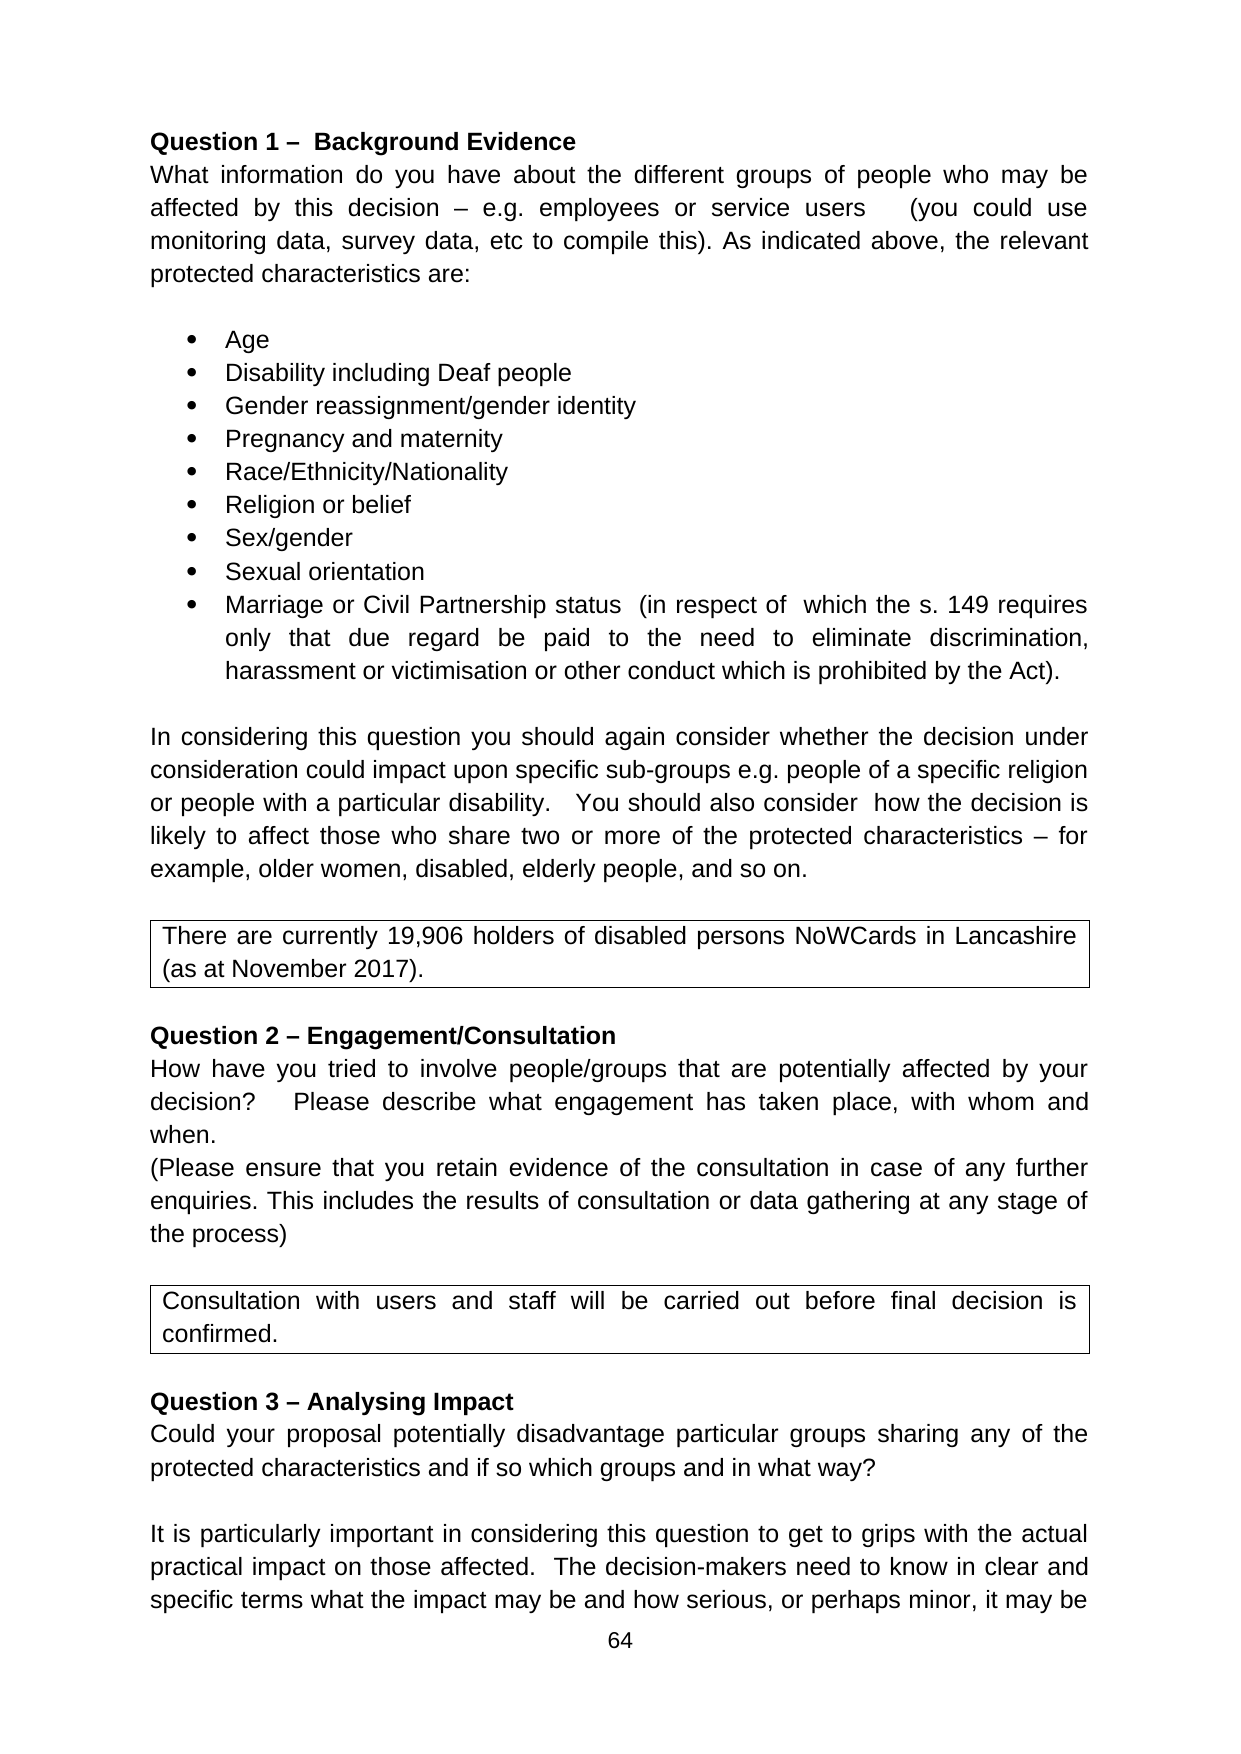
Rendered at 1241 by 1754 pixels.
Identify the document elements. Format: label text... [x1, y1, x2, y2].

text What information do you have about the different groups of people who may be affected by this decision – e.g. employees or service users (you could use monitoring data, survey data, etc to compile this). As indicated above, the relevant protected characteristics are: [150, 159, 1090, 287]
table_header There are currently 19,906 holders of disabled persons NoWCards in Lancashire (as at November 2017). [151, 921, 1089, 987]
text How have you tried to involve people/groups that are potentially affected by your decision? Please describe what engagement has taken place, with whom and when. [150, 1054, 1090, 1149]
list Sexual orientation [187, 557, 1090, 585]
table_header Consultation with users and staff will be carried out before final decision is confirmed. [151, 1286, 1089, 1352]
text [150, 1518, 1090, 1613]
list Religion or belief [187, 490, 1090, 519]
text Could your proposal potentially disadvantage particular groups sharing any of the protected characteristics and if so which groups and in what way? [150, 1419, 1090, 1481]
list Race/Ethnicity/Nationality [187, 457, 1090, 486]
list Pregnancy and maternity [187, 424, 1090, 453]
text Question 1 – Background Evidence [150, 127, 1090, 155]
list Marriage or Civil Partnership status (in respect of which the s. 149 requires only that due regard be paid to the need to eliminate discrimination, harassment or victimisation or other conduct which is prohibited by the Act). [187, 590, 1090, 684]
list Disability including Deaf people [187, 358, 1090, 387]
text (Please ensure that you retain evidence of the consultation in case of any further enquiries. This includes the results of consultation or data gathering at any stage of the process) [150, 1153, 1090, 1248]
text In considering this question you should again consider whether the decision under consideration could impact upon specific sub-groups e.g. people of a specific religion or people with a particular disability. You should also consider how the decision is likely to affect those who share two or more of the protected characteristics – for example, older women, disabled, elderly people, and so on. [150, 722, 1090, 883]
list Sex/gender [187, 523, 1090, 552]
text Question 2 – Engagement/Consultation [150, 1021, 1090, 1050]
list Gender reassignment/gender identity [187, 391, 1090, 420]
list Age [187, 325, 1090, 353]
text Question 3 – Analysing Impact [150, 1386, 1090, 1415]
